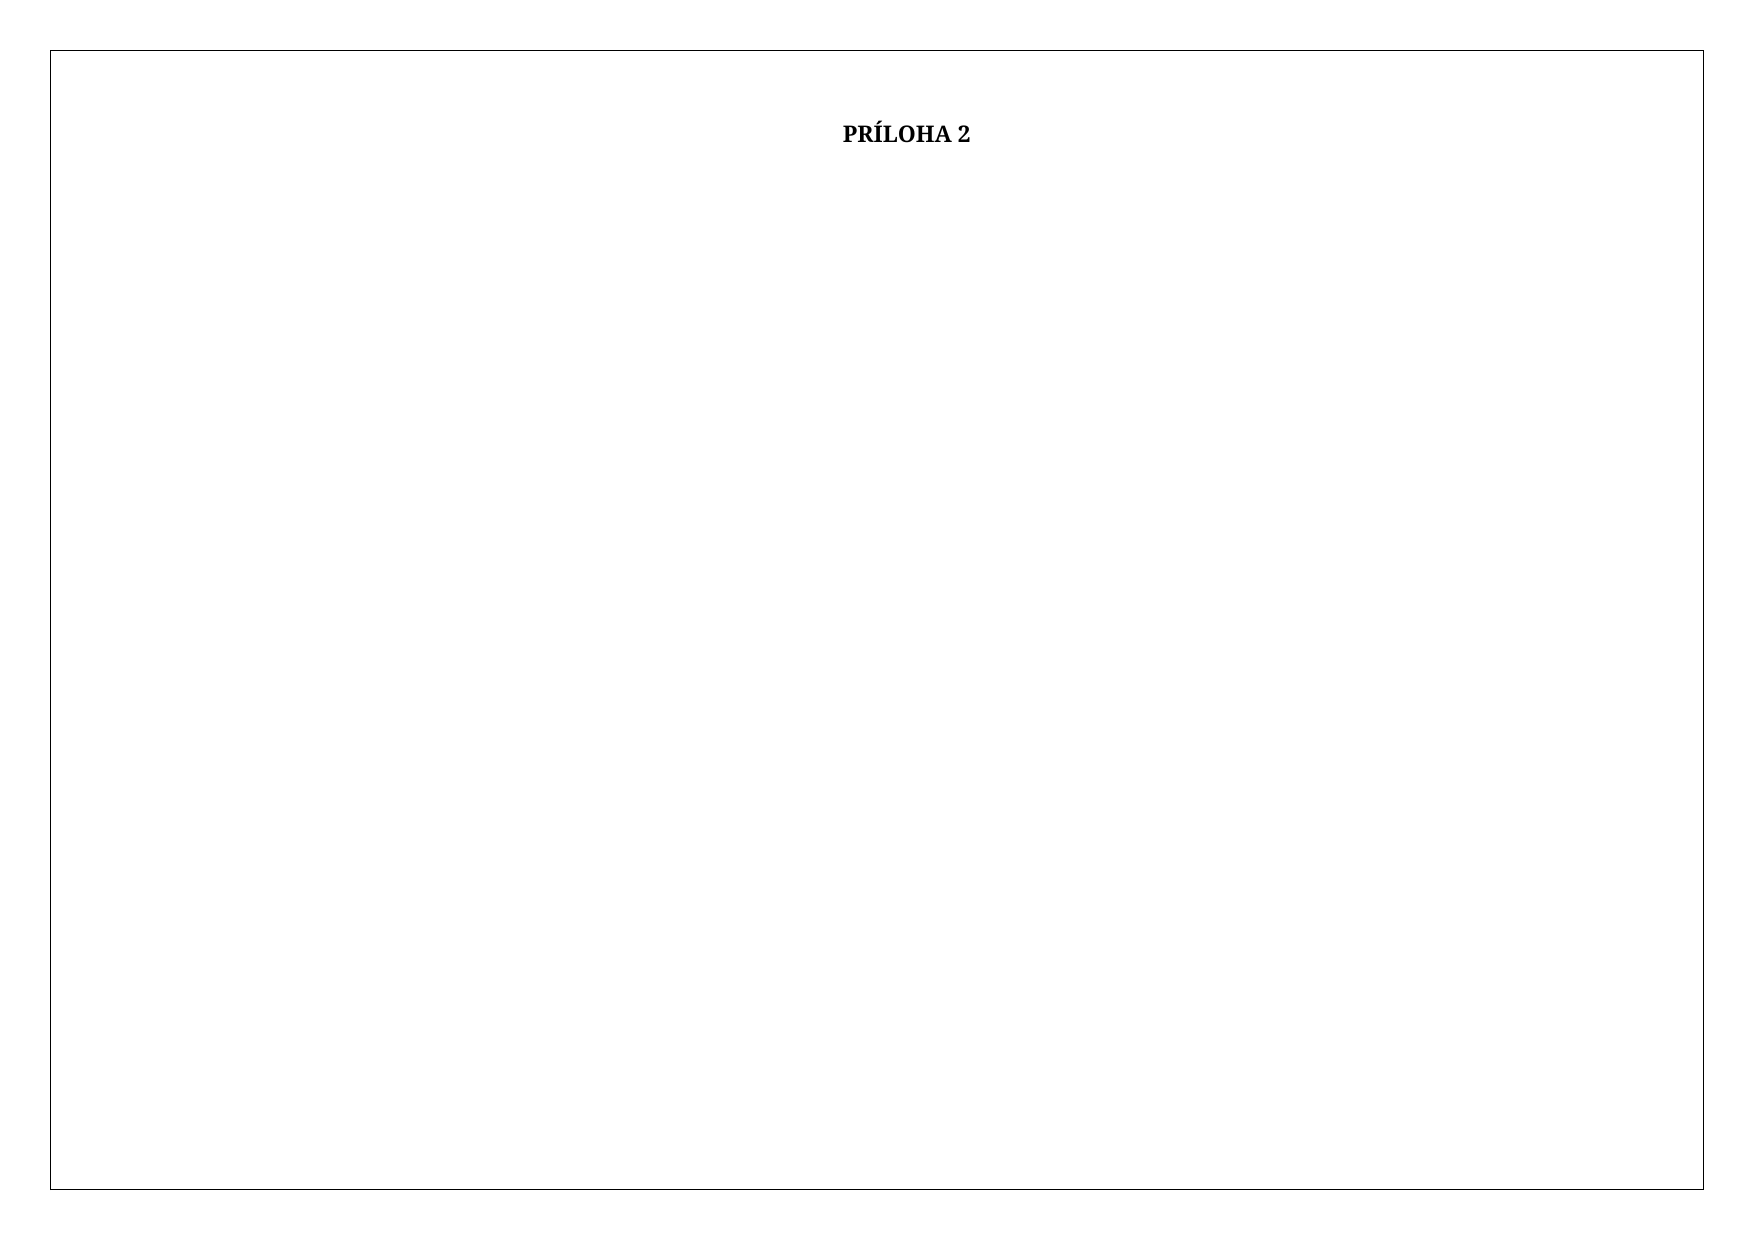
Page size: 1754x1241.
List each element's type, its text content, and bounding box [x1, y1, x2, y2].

text PRÍLOHA 2 [162, 118, 1651, 149]
